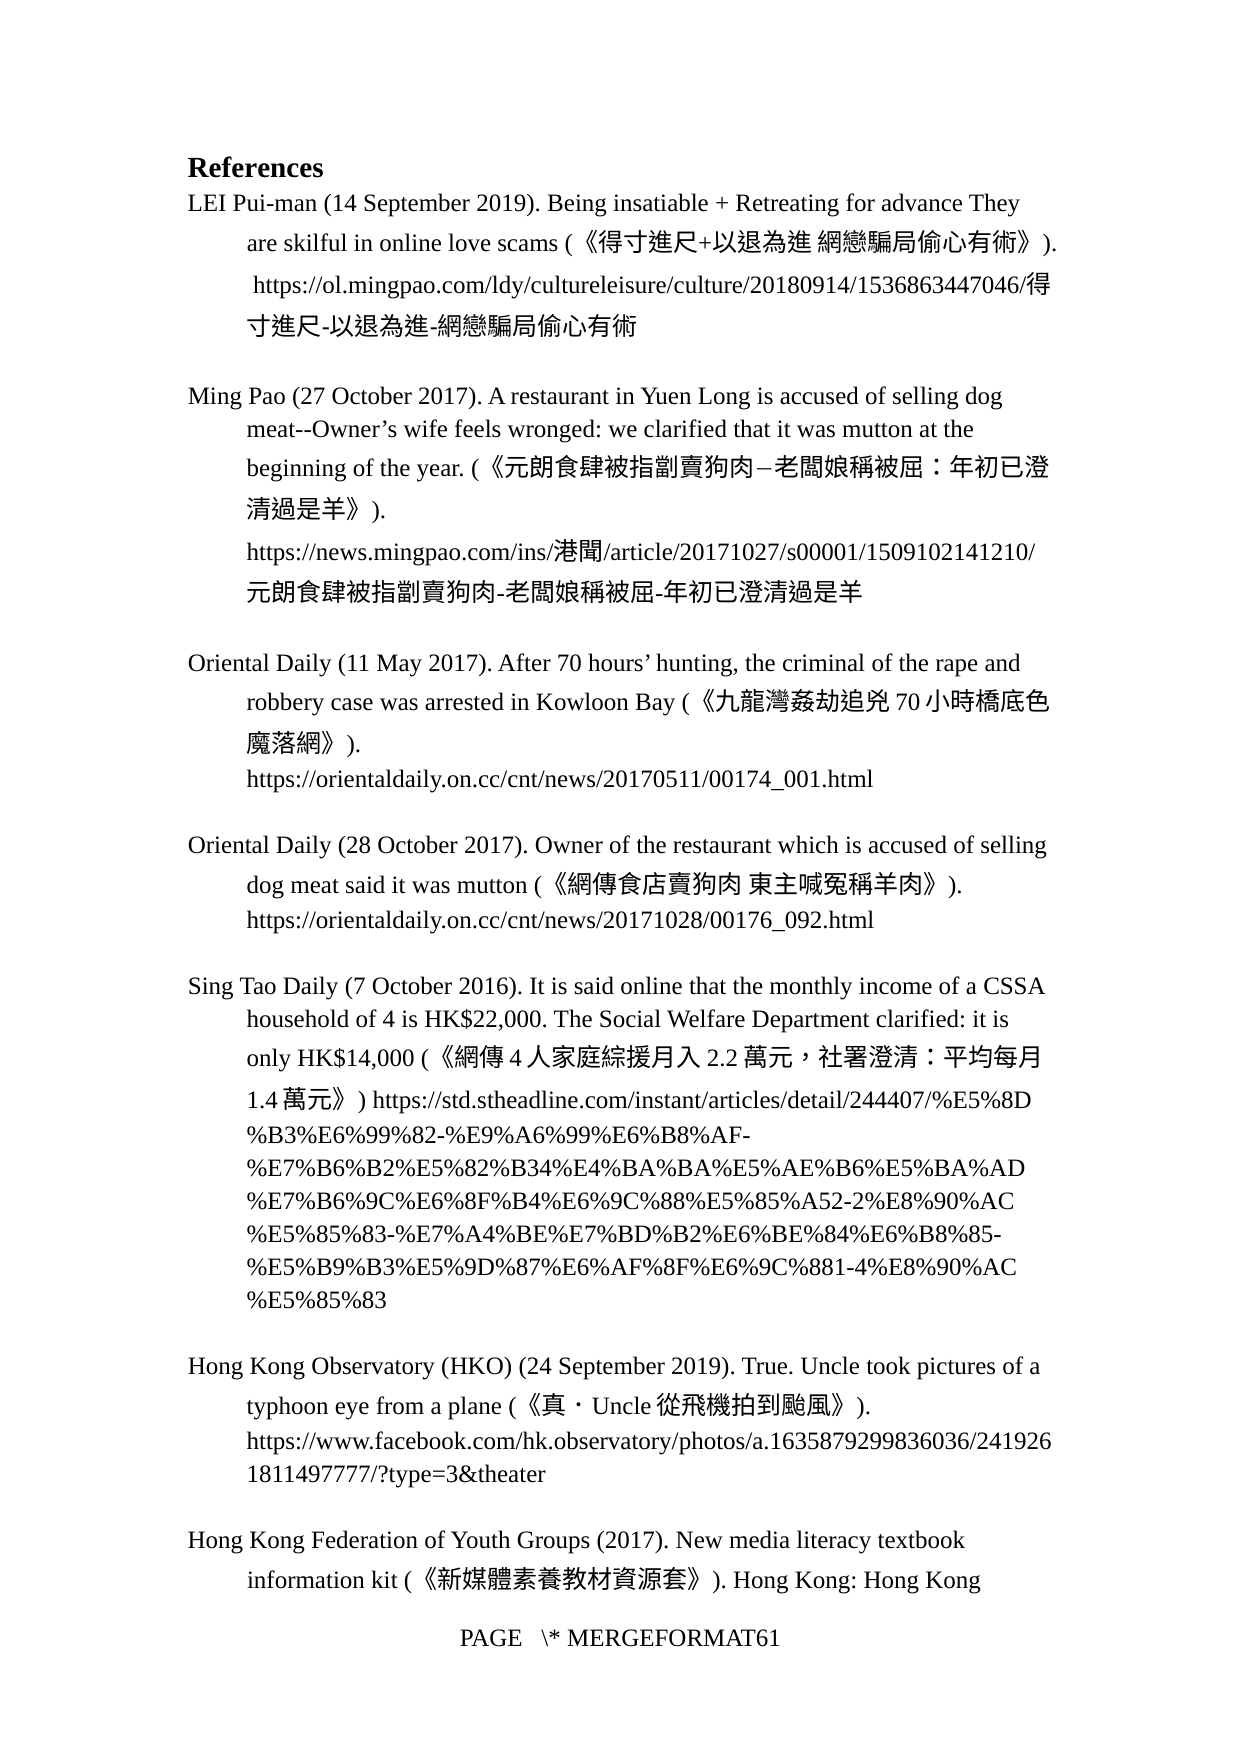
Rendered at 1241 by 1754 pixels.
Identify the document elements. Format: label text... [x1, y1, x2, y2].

list References [187, 150, 1053, 183]
text Sing Tao Daily (7 October 2016). It is said online that the monthly income of a CSSA household of 4 is HK$22,000. The Social Welfare Department clarified: it is only HK$14,000 (《網傳4人家庭綜援月入2.2萬元，社署澄清：平均每月1.4萬元》) https://std.stheadline.com/instant/articles/detail/244407/%E5%8D%B3%E6%99%82-%E9%A6%99%E6%B8%AF-%E7%B6%B2%E5%82%B34%E4%BA%BA%E5%AE%B6%E5%BA%AD%E7%B6%9C%E6%8F%B4%E6%9C%88%E5%85%A52-2%E8%90%AC%E5%85%83-%E7%A4%BE%E7%BD%B2%E6%BE%84%E6%B8%85-%E5%B9%B3%E5%9D%87%E6%AF%8F%E6%9C%881-4%E8%90%AC%E5%85%83 [188, 971, 1053, 1314]
text Oriental Daily (11 May 2017). After 70 hours’ hunting, the criminal of the rape and robbery case was arrested in Kowloon Bay (《九龍灣姦劫追兇70小時橋底色魔落網》). https://orientaldaily.on.cc/cnt/news/20170511/00174_001.html [188, 648, 1053, 793]
text Ming Pao (27 October 2017). A restaurant in Yuen Long is accused of selling dog meat--Owner’s wife feels wronged: we clarified that it was mutton at the beginning of the year. (《元朗食肆被指劏賣狗肉老闆娘稱被屈：年初已澄清過是羊》). https://news.mingpao.com/ins/港聞/article/20171027/s00001/1509102141210/元朗食肆被指劏賣狗肉-老闆娘稱被屈-年初已澄清過是羊 [188, 381, 1053, 609]
text Oriental Daily (28 October 2017). Owner of the restaurant which is accused of selling dog meat said it was mutton (《網傳食店賣狗肉 東主喊冤稱羊肉》). https://orientaldaily.on.cc/cnt/news/20171028/00176_092.html [188, 830, 1053, 933]
text LEI Pui-man (14 September 2019). Being insatiable + Retreating for advance They are skilful in online love scams (《得寸進尺+以退為進 網戀騙局偷心有術》). https://ol.mingpao.com/ldy/cultureleisure/culture/20180914/1536863447046/得寸進尺-以退為進-網戀騙局偷心有術 [187, 188, 1053, 342]
text Hong Kong Observatory (HKO) (24 September 2019). True. Uncle took pictures of a typhoon eye from a plane (《真．Uncle從飛機拍到颱風》). https://www.facebook.com/hk.observatory/photos/a.1635879299836036/2419261811497777/?type=3&theater [188, 1351, 1053, 1488]
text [187, 1525, 1053, 1595]
